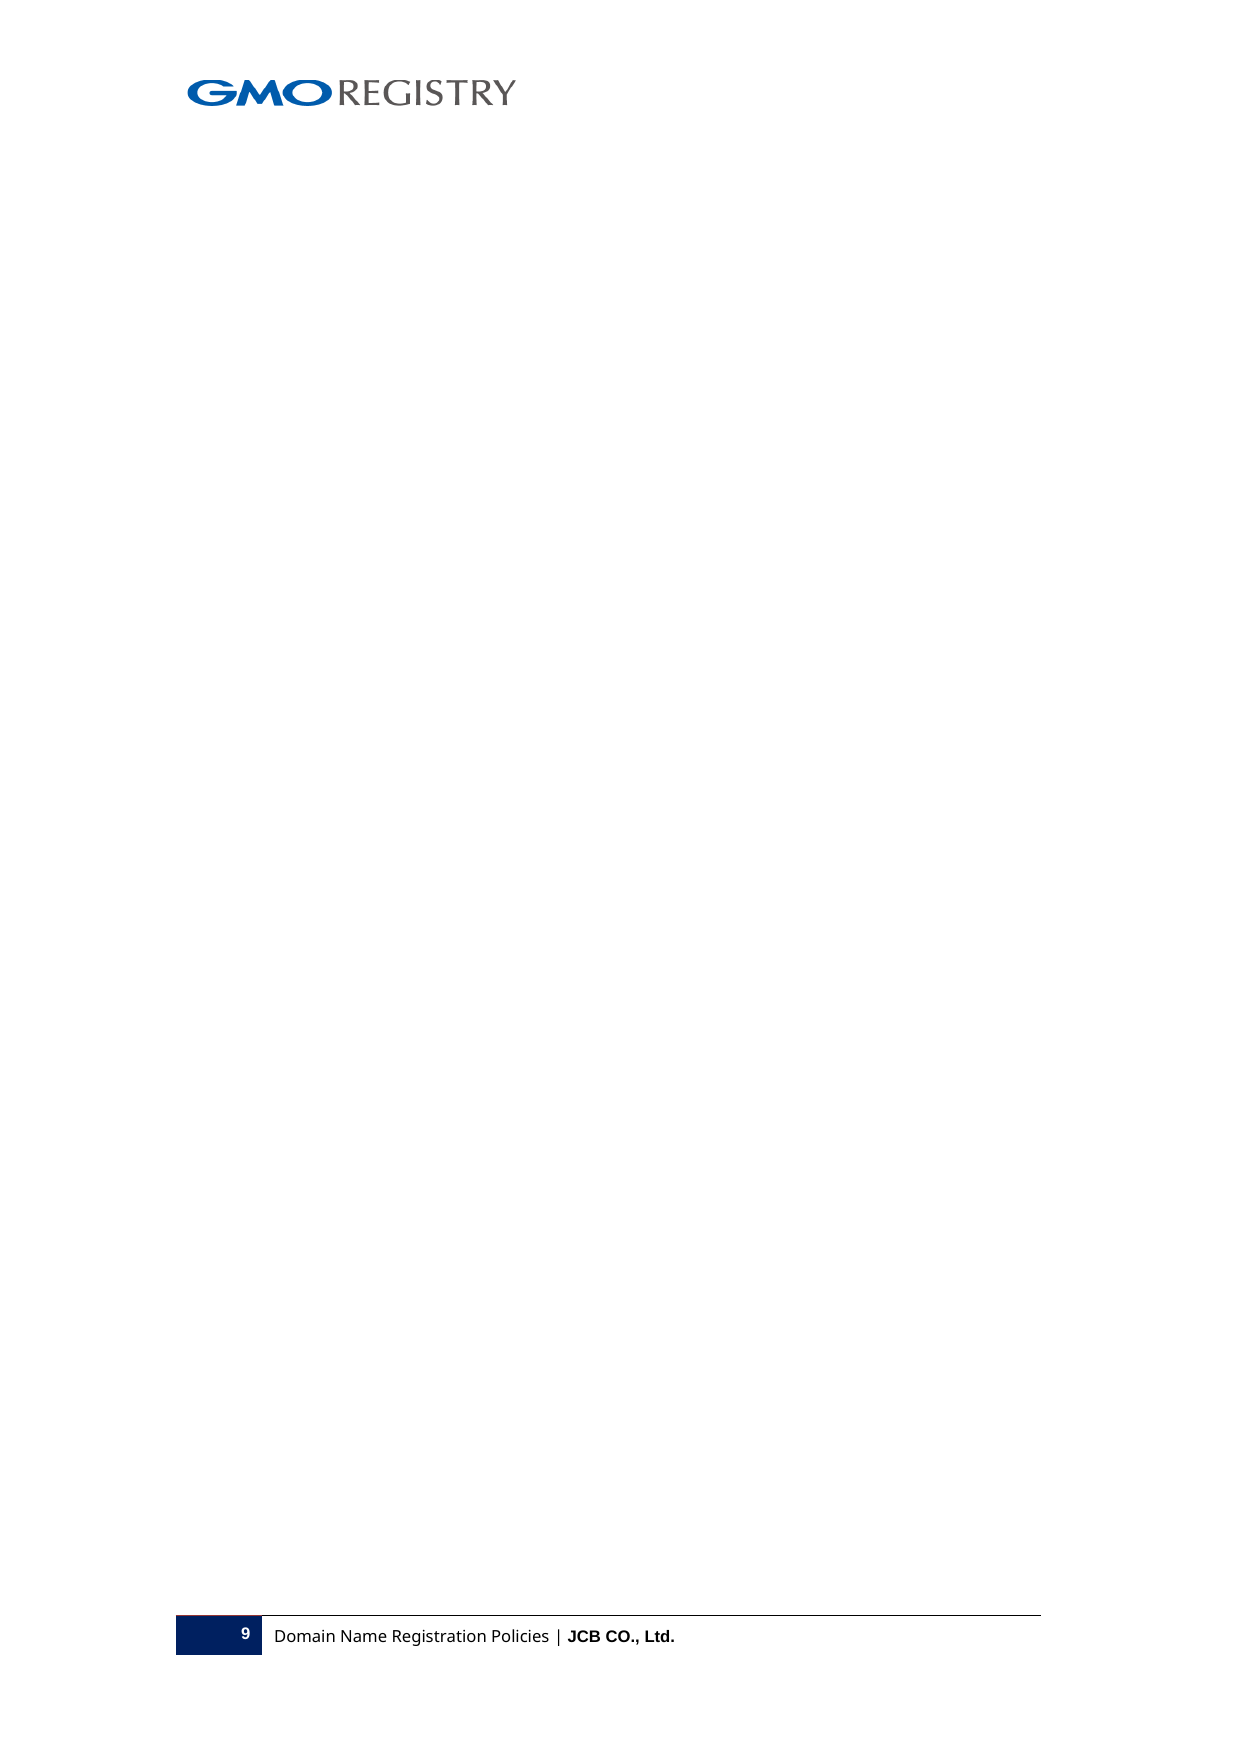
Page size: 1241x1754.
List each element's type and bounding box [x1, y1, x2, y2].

picture [187, 80, 516, 106]
